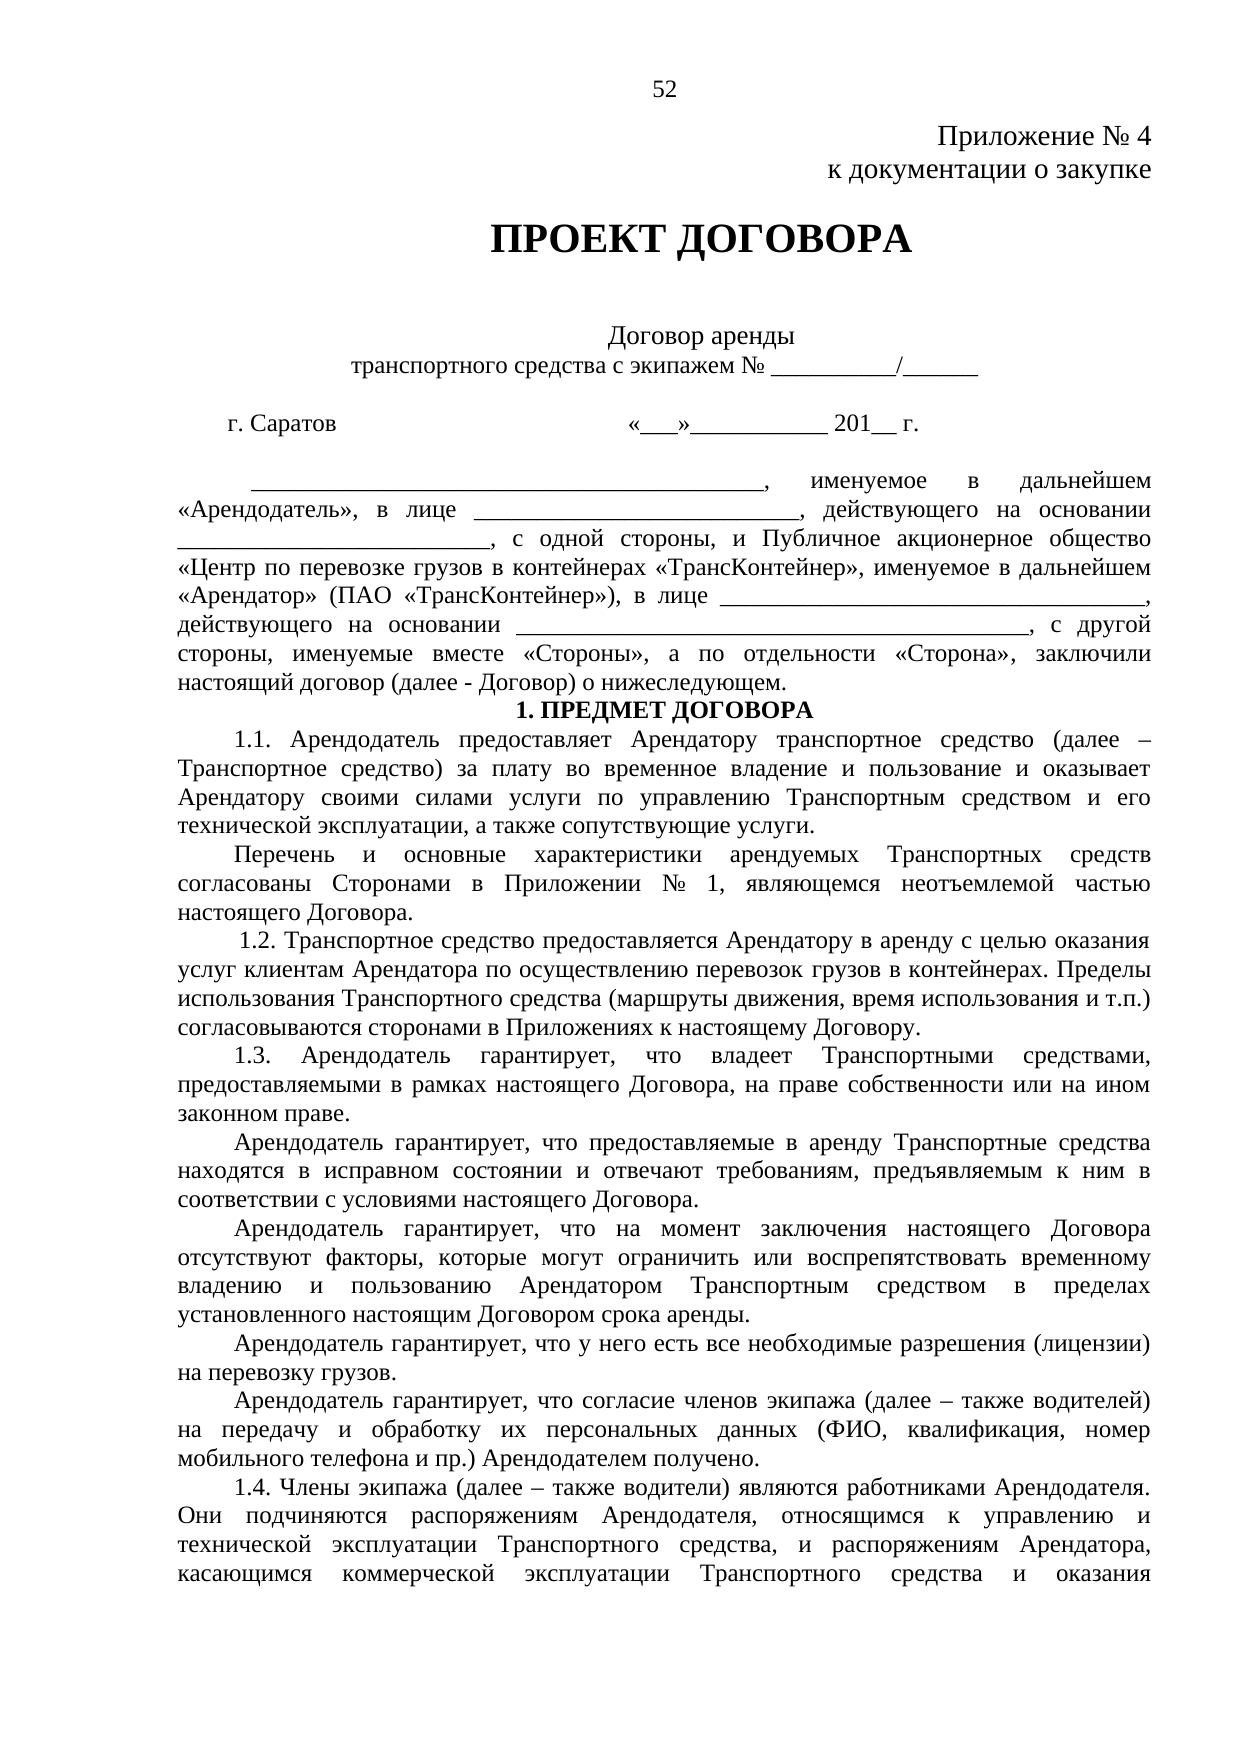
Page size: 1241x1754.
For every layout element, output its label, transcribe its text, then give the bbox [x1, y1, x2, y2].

text Перечень и основные характеристики арендуемых Транспортных средств согласованы Сторонами в Приложении № 1, являющемся неотъемлемой частью настоящего Договора. [177, 839, 1152, 926]
text Договор аренды [177, 319, 1152, 351]
text 1.1. Арендодатель предоставляет Арендатору транспортное средство (далее – Транспортное средство) за плату во временное владение и пользование и оказывает Арендатору своими силами услуги по управлению Транспортным средством и его технической эксплуатации, а также сопутствующие услуги. [177, 724, 1152, 839]
text 1.2. Транспортное средство предоставляется Арендатору в аренду с целью оказания услуг клиентам Арендатора по осуществлению перевозок грузов в контейнерах. Пределы использования Транспортного средства (маршруты движения, время использования и т.п.) согласовываются сторонами в Приложениях к настоящему Договору. [177, 926, 1152, 1041]
text Арендодатель гарантирует, что предоставляемые в аренду Транспортные средства находятся в исправном состоянии и отвечают требованиям, предъявляемым к ним в соответствии с условиями настоящего Договора. [177, 1127, 1152, 1213]
text Арендодатель гарантирует, что на момент заключения настоящего Договора отсутствуют факторы, которые могут ограничить или воспрепятствовать временному владению и пользованию Арендатором Транспортным средством в пределах установленного настоящим Договором срока аренды. [177, 1213, 1152, 1328]
text ПРОЕКТ ДОГОВОРА [177, 214, 1152, 262]
text к документации о закупке [177, 152, 1152, 185]
text 1. ПРЕДМЕТ ДОГОВОРА [177, 696, 1152, 724]
text Приложение № 4 [177, 118, 1152, 152]
text 1.3. Арендодатель гарантирует, что владеет Транспортными средствами, предоставляемыми в рамках настоящего Договора, на праве собственности или на ином законном праве. [177, 1041, 1152, 1127]
text _________________________________________, именуемое в дальнейшем «Арендодатель», в лице __________________________, действующего на основании _________________________, с одной стороны, и Публичное акционерное общество «Центр по перевозке грузов в контейнерах «ТрансКонтейнер», именуемое в дальнейшем «Арендатор» (ПАО «ТрансКонтейнер»), в лице __________________________________, действующего на основании _________________________________________, с другой стороны, именуемые вместе «Стороны», а по отдельности «Сторона», заключили настоящий договор (далее - Договор) о нижеследующем. [177, 466, 1152, 696]
text Арендодатель гарантирует, что согласие членов экипажа (далее – также водителей) на передачу и обработку их персональных данных (ФИО, квалификация, номер мобильного телефона и пр.) Арендодателем получено. [177, 1386, 1152, 1472]
text транспортного средства с экипажем № __________/______ [177, 351, 1152, 379]
text Арендодатель гарантирует, что у него есть все необходимые разрешения (лицензии) на перевозку грузов. [177, 1328, 1152, 1386]
text г. Саратов «___»___________ 201__ г. [177, 408, 1152, 437]
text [177, 1472, 1152, 1587]
